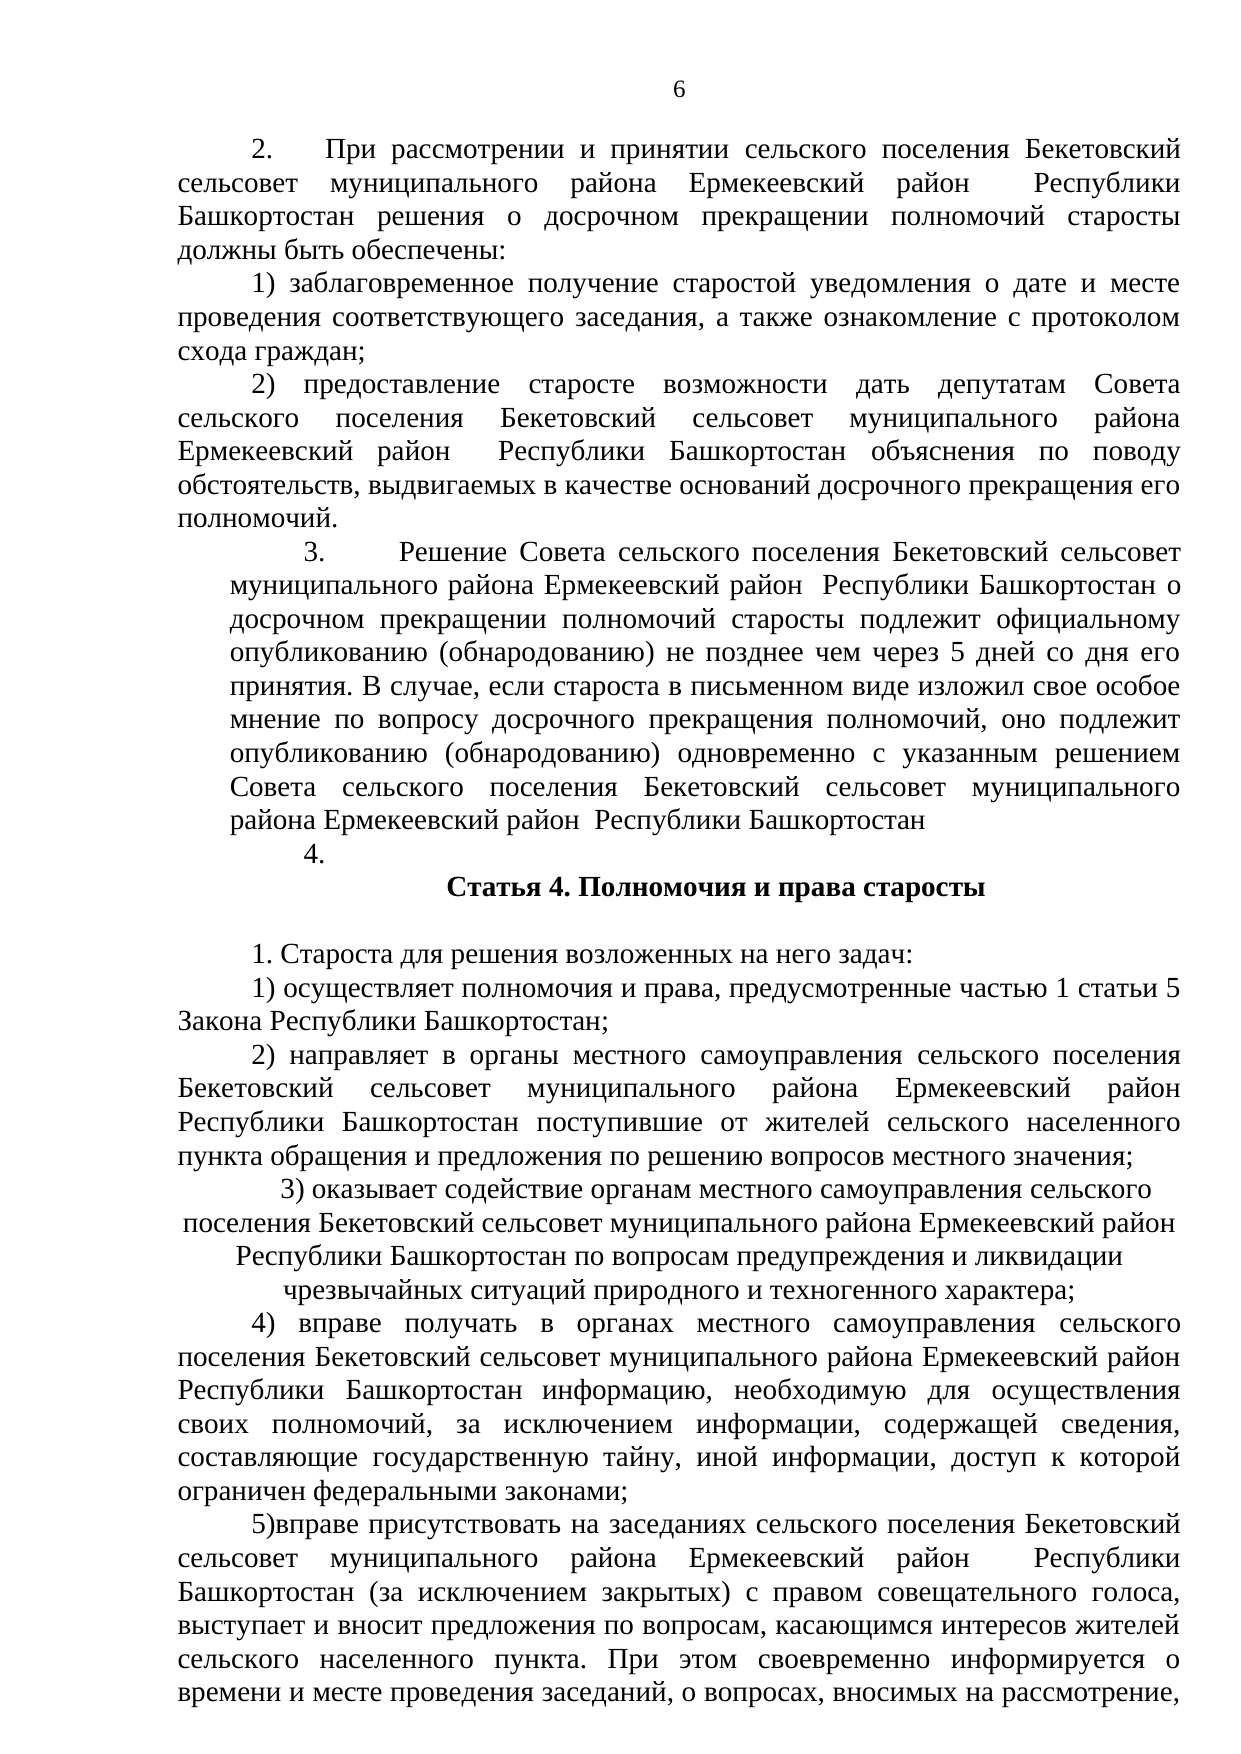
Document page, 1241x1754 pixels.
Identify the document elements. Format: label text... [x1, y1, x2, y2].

text 1) осуществляет полномочия и права, предусмотренные частью 1 статьи 5 Закона Республики Башкортостан; [177, 970, 1181, 1037]
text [177, 1507, 1181, 1708]
text 2) предоставление старосте возможности дать депутатам Совета сельского поселения Бекетовский сельсовет муниципального района Ермекеевский район Республики Башкортостан объяснения по поводу обстоятельств, выдвигаемых в качестве оснований досрочного прекращения его полномочий. [177, 366, 1181, 534]
text 2) направляет в органы местного самоуправления сельского поселения Бекетовский сельсовет муниципального района Ермекеевский район Республики Башкортостан поступившие от жителей сельского населенного пункта обращения и предложения по решению вопросов местного значения; [177, 1037, 1181, 1171]
text 1) заблаговременное получение старостой уведомления о дате и месте проведения соответствующего заседания, а также ознакомление с протоколом схода граждан; [177, 266, 1181, 366]
text 3) оказывает содействие органам местного самоуправления сельского поселения Бекетовский сельсовет муниципального района Ермекеевский район Республики Башкортостан по вопросам предупреждения и ликвидации чрезвычайных ситуаций природного и техногенного характера; [177, 1171, 1181, 1305]
list При рассмотрении и принятии сельского поселения Бекетовский сельсовет муниципального района Ермекеевский район Республики Башкортостан решения о досрочном прекращении полномочий старосты должны быть обеспечены: [177, 131, 1181, 266]
text 4) вправе получать в органах местного самоуправления сельского поселения Бекетовский сельсовет муниципального района Ермекеевский район Республики Башкортостан информацию, необходимую для осуществления своих полномочий, за исключением информации, содержащей сведения, составляющие государственную тайну, иной информации, доступ к которой ограничен федеральными законами; [177, 1305, 1181, 1507]
text 1. Староста для решения возложенных на него задач: [177, 936, 1181, 970]
list Решение Совета сельского поселения Бекетовский сельсовет муниципального района Ермекеевский район Республики Башкортостан о досрочном прекращении полномочий старосты подлежит официальному опубликованию (обнародованию) не позднее чем через 5 дней со дня его принятия. В случае, если староста в письменном виде изложил свое особое мнение по вопросу досрочного прекращения полномочий, оно подлежит опубликованию (обнародованию) одновременно с указанным решением Совета сельского поселения Бекетовский сельсовет муниципального района Ермекеевский район Республики Башкортостан [229, 534, 1181, 836]
text Статья 4. Полномочия и права старосты [177, 869, 1181, 903]
